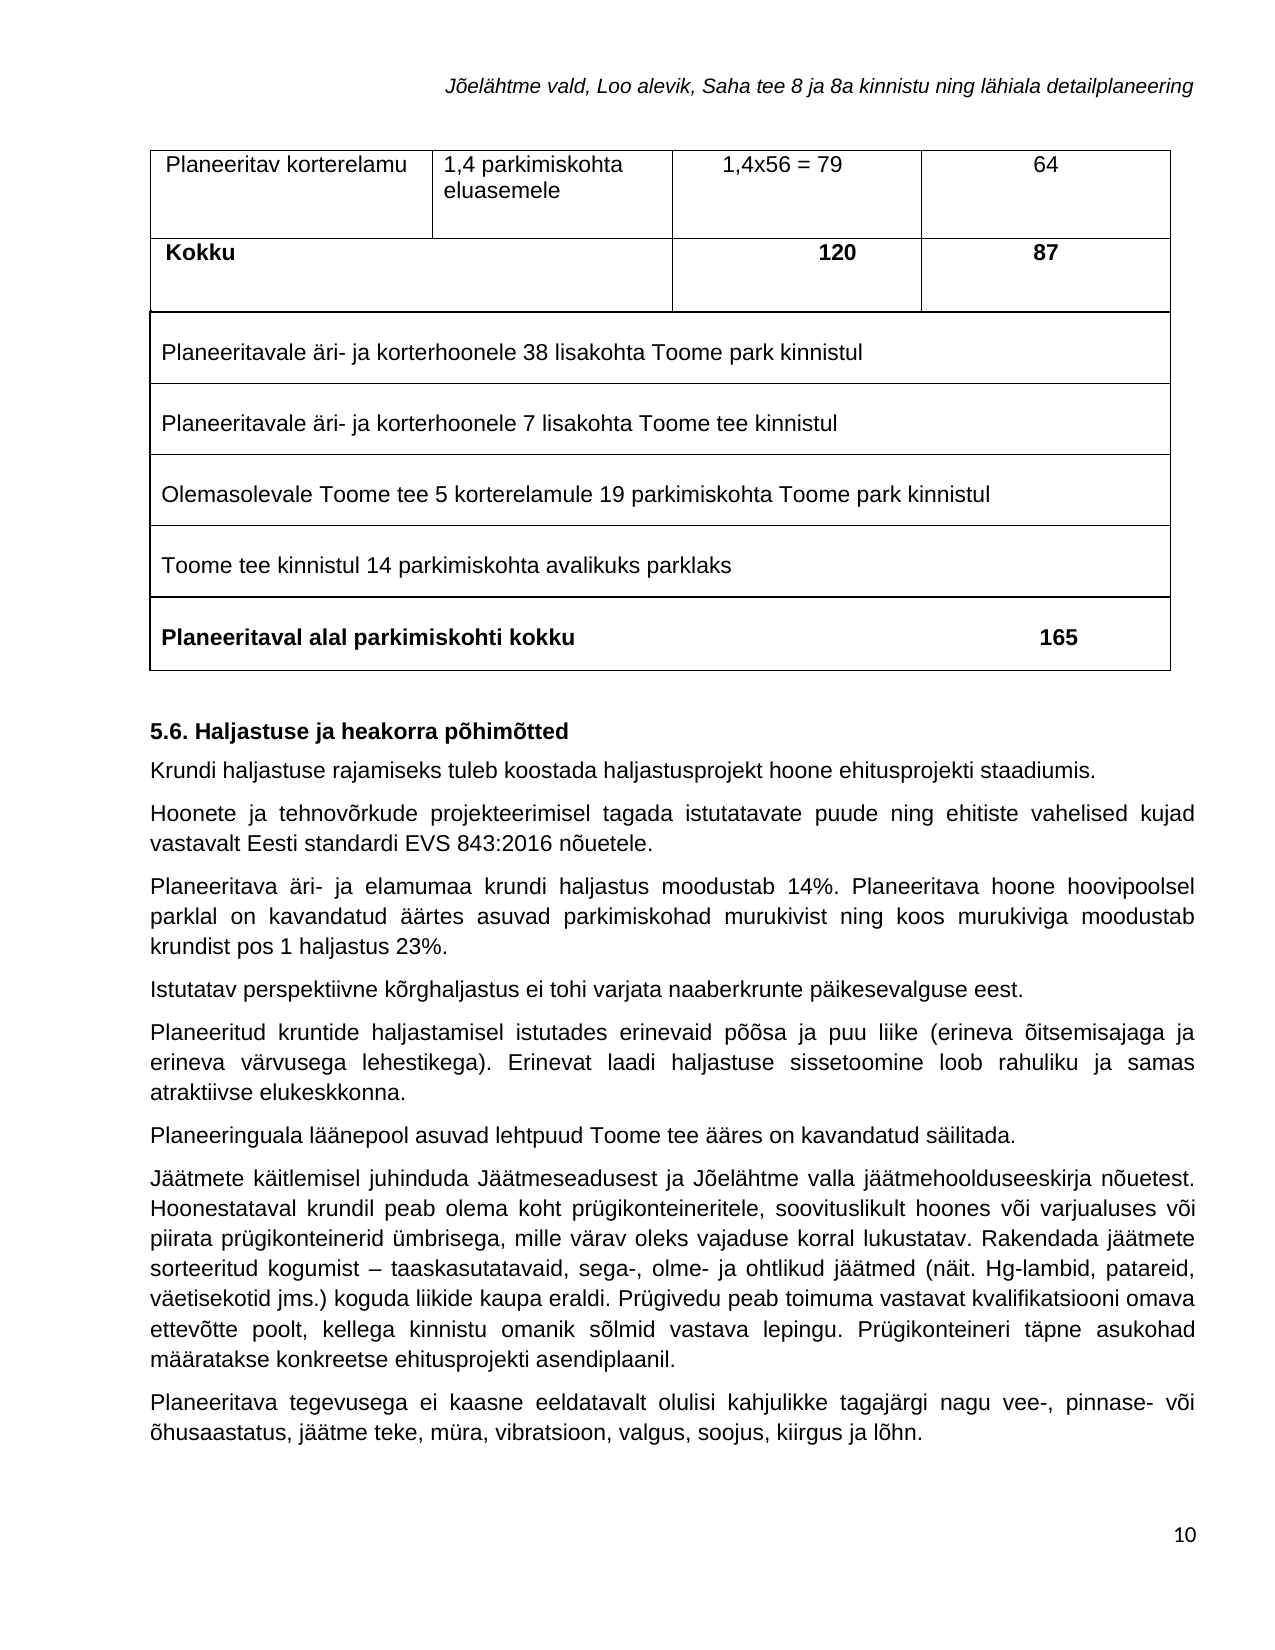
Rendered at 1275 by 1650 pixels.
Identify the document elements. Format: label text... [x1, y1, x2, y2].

text Planeeritava tegevusega ei kaasne eeldatavalt olulisi kahjulikke tagajärgi nagu vee-, pinnase- või õhusaastatus, jäätme teke, müra, vibratsioon, valgus, soojus, kiirgus ja lõhn. [150, 1388, 1196, 1445]
table_cell 120 [673, 239, 921, 311]
text Planeeritud kruntide haljastamisel istutades erinevaid põõsa ja puu liike (erineva õitsemisajaga ja erineva värvusega lehestikega). Erinevat laadi haljastuse sissetoomine loob rahuliku ja samas atraktiivse elukeskkonna. [150, 1019, 1196, 1105]
table_cell 1,4x56 = 79 [673, 151, 921, 238]
table_cell Olemasolevale Toome tee 5 korterelamule 19 parkimiskohta Toome park kinnistul [151, 455, 1170, 525]
text Hoonete ja tehnovõrkude projekteerimisel tagada istutatavate puude ning ehitiste vahelised kujad vastavalt Eesti standardi EVS 843:2016 nõuetele. [150, 800, 1196, 856]
table_cell 1,4 parkimiskohta eluasemele [433, 151, 672, 238]
text Planeeritava äri- ja elamumaa krundi haljastus moodustab 14%. Planeeritava hoone hoovipoolsel parklal on kavandatud äärtes asuvad parkimiskohad murukivist ning koos murukiviga moodustab krundist pos 1 haljastus 23%. [150, 873, 1196, 959]
table_cell Planeeritavale äri- ja korterhoonele 38 lisakohta Toome park kinnistul [151, 313, 1170, 383]
table_cell Planeeritavale äri- ja korterhoonele 7 lisakohta Toome tee kinnistul [151, 384, 1170, 454]
table_cell Planeeritav korterelamu [151, 151, 432, 238]
table_cell 87 [922, 239, 1170, 311]
text Krundi haljastuse rajamiseks tuleb koostada haljastusprojekt hoone ehitusprojekti staadiumis. [150, 757, 1196, 783]
table_cell Toome tee kinnistul 14 parkimiskohta avalikuks parklaks [151, 526, 1170, 596]
text Istutatav perspektiivne kõrghaljastus ei tohi varjata naaberkrunte päikesevalguse eest. [150, 976, 1196, 1002]
table_cell 64 [922, 151, 1170, 238]
table_cell Kokku [151, 239, 672, 311]
text Jäätmete käitlemisel juhinduda Jäätmeseadusest ja Jõelähtme valla jäätmehoolduseeskirja nõuetest. Hoonestataval krundil peab olema koht prügikonteineritele, soovituslikult hoones või varjualuses või piirata prügikonteinerid ümbrisega, mille värav oleks vajaduse korral lukustatav. Rakendada jäätmete sorteeritud kogumist – taaskasutatavaid, sega-, olme- ja ohtlikud jäätmed (näit. Hg-lambid, patareid, väetisekotid jms.) koguda liikide kaupa eraldi. Prügivedu peab toimuma vastavat kvalifikatsiooni omava ettevõtte poolt, kellega kinnistu omanik sõlmid vastava lepingu. Prügikonteineri täpne asukohad määratakse konkreetse ehitusprojekti asendiplaanil. [150, 1164, 1196, 1372]
text Planeeringuala läänepool asuvad lehtpuud Toome tee ääres on kavandatud säilitada. [150, 1122, 1196, 1148]
subtitle Haljastuse ja heakorra põhimõtted [150, 718, 1196, 745]
table_cell Planeeritaval alal parkimiskohti kokku 165 [151, 598, 1170, 670]
